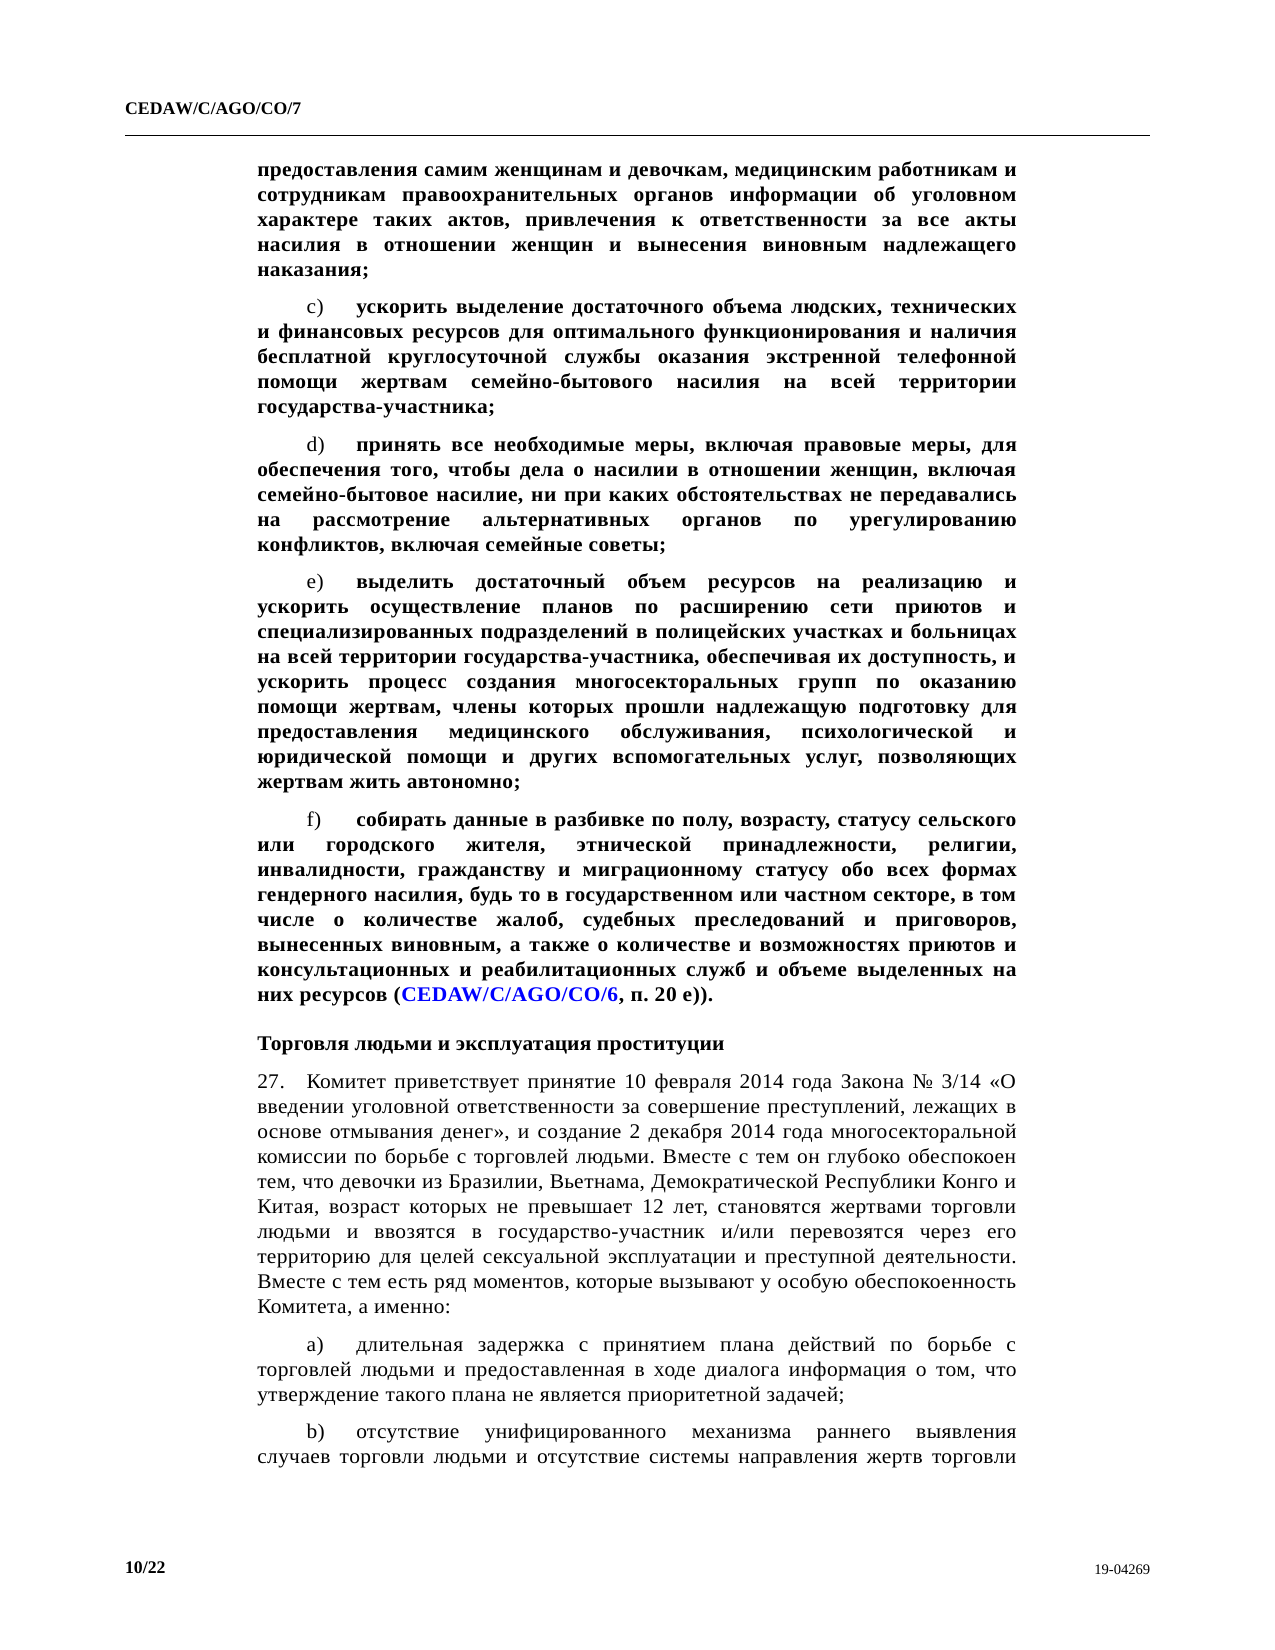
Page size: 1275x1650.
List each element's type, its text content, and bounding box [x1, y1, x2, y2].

text e) выделить достаточный объем ресурсов на реализацию и ускорить осуществление планов по расширению сети приютов и специализированных подразделений в полицейских участках и больницах на всей территории государства-участника, обеспечивая их доступность, и ускорить процесс создания многосекторальных групп по оказанию помощи жертвам, члены которых прошли надлежащую подготовку для предоставления медицинского обслуживания, психологической и юридической помощи и других вспомогательных услуг, позволяющих жертвам жить автономно; [257, 568, 1018, 793]
text a) длительная задержка с принятием плана действий по борьбе с торговлей людьми и предоставленная в ходе диалога информация о том, что утверждение такого плана не является приоритетной задачей; [257, 1331, 1018, 1406]
text 27. Комитет приветствует принятие 10 февраля 2014 года Закона № 3/14 «О введении уголовной ответственности за совершение преступлений, лежащих в основе отмывания денег», и создание 2 декабря 2014 года многосекторальной комиссии по борьбе с торговлей людьми. Вместе с тем он глубоко обеспокоен тем, что девочки из Бразилии, Вьетнама, Демократической Республики Конго и Китая, возраст которых не превышает 12 лет, становятся жертвами торговли людьми и ввозятся в государство-участник и/или перевозятся через его территорию для целей сексуальной эксплуатации и преступной деятельности. Вместе с тем есть ряд моментов, которые вызывают у особую обеспокоенность Комитета, а именно: [257, 1068, 1018, 1318]
text d) принять все необходимые меры, включая правовые меры, для обеспечения того, чтобы дела о насилии в отношении женщин, включая семейно-бытовое насилие, ни при каких обстоятельствах не передавались на рассмотрение альтернативных органов по урегулированию конфликтов, включая семейные советы; [257, 431, 1018, 556]
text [257, 1418, 1018, 1468]
text f) собирать данные в разбивке по полу, возрасту, статусу сельского или городского жителя, этнической принадлежности, религии, инвалидности, гражданству и миграционному статусу обо всех формах гендерного насилия, будь то в государственном или частном секторе, в том числе о количестве жалоб, судебных преследований и приговоров, вынесенных виновным, а также о количестве и возможностях приютов и консультационных и реабилитационных служб и объеме выделенных на них ресурсов (CEDAW/C/AGO/CO/6, п. 20 e)). [257, 806, 1018, 1006]
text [257, 156, 1018, 281]
text Торговля людьми и эксплуатация проституции [125, 1031, 1019, 1056]
text c) ускорить выделение достаточного объема людских, технических и финансовых ресурсов для оптимального функционирования и наличия бесплатной круглосуточной службы оказания экстренной телефонной помощи жертвам семейно-бытового насилия на всей территории государства-участника; [257, 293, 1018, 418]
